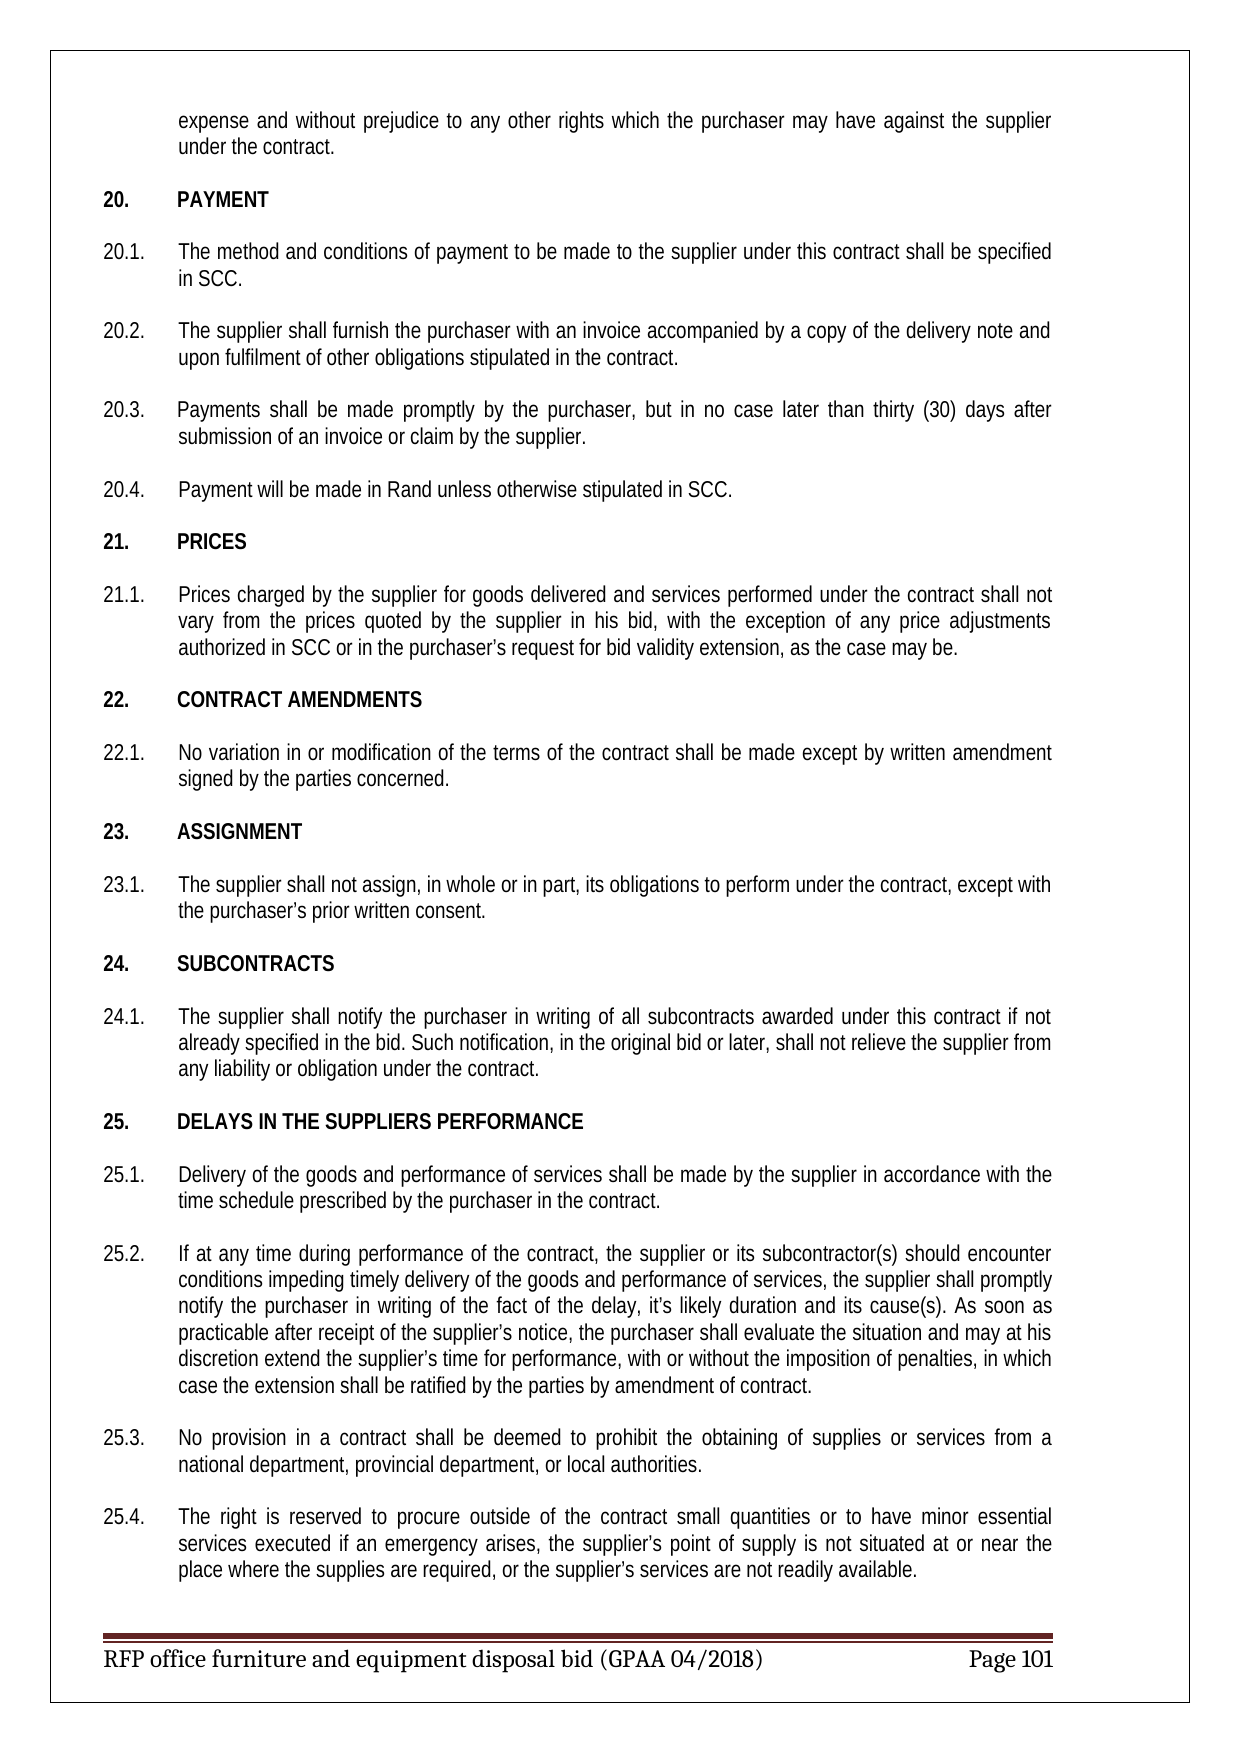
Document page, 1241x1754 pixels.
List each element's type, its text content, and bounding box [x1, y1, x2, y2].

list ASSIGNMENT [103, 818, 1053, 844]
list DELAYS IN THE SUPPLIERS PERFORMANCE [103, 1108, 1053, 1134]
list If at any time during performance of the contract, the supplier or its subcontractor(s) should encounter conditions impeding timely delivery of the goods and performance of services, the supplier shall promptly notify the purchaser in writing of the fact of the delay, it’s likely duration and its cause(s). As soon as practicable after receipt of the supplier’s notice, the purchaser shall evaluate the situation and may at his discretion extend the supplier’s time for performance, with or without the imposition of penalties, in which case the extension shall be ratified by the parties by amendment of contract. [103, 1240, 1053, 1398]
list PAYMENT [103, 186, 1053, 212]
list CONTRACT AMENDMENTS [103, 686, 1053, 713]
list Payment will be made in unless otherwise stipulated in SCC. [103, 476, 1053, 502]
list No provision in a contract shall be deemed to prohibit the obtaining of supplies or services from a national department, provincial department, or local authorities. [103, 1424, 1053, 1477]
list PRICES [103, 528, 1053, 554]
list No variation in or modification of the terms of the contract shall be made except by written amendment signed by the parties concerned. [103, 739, 1053, 792]
list SUBCONTRACTS [103, 950, 1053, 976]
list The supplier shall notify the purchaser in writing of all subcontracts awarded under this contract if not already specified in the bid. Such notification, in the original bid or later, shall not relieve the supplier from any liability or obligation under the contract. [103, 1003, 1053, 1082]
list Delivery of the goods and performance of services shall be made by the supplier in accordance with the time schedule prescribed by the purchaser in the contract. [103, 1161, 1053, 1213]
list The method and conditions of payment to be made to the supplier under this contract shall be specified in SCC. [103, 238, 1053, 291]
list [103, 107, 1053, 159]
list Payments shall be made promptly by the purchaser, but in no case later than thirty (30) days after submission of an invoice or claim by the supplier. [103, 396, 1053, 449]
list Prices charged by the supplier for goods delivered and services performed under the contract shall not vary from the prices quoted by the supplier in his bid, with the exception of any price adjustments authorized in SCC or in the purchaser’s request for bid validity extension, as the case may be. [103, 581, 1053, 660]
list The supplier shall furnish the purchaser with an invoice accompanied by a copy of the delivery note and upon fulfilment of other obligations stipulated in the contract. [103, 317, 1053, 370]
list The supplier shall not assign, in whole or in part, its obligations to perform under the contract, except with the purchaser’s prior written consent. [103, 871, 1053, 923]
list The right is reserved to procure outside of the contract small quantities or to have minor essential services executed if an emergency arises, the supplier’s point of supply is not situated at or near the place where the supplies are required, or the supplier’s services are not readily available. [103, 1503, 1053, 1582]
